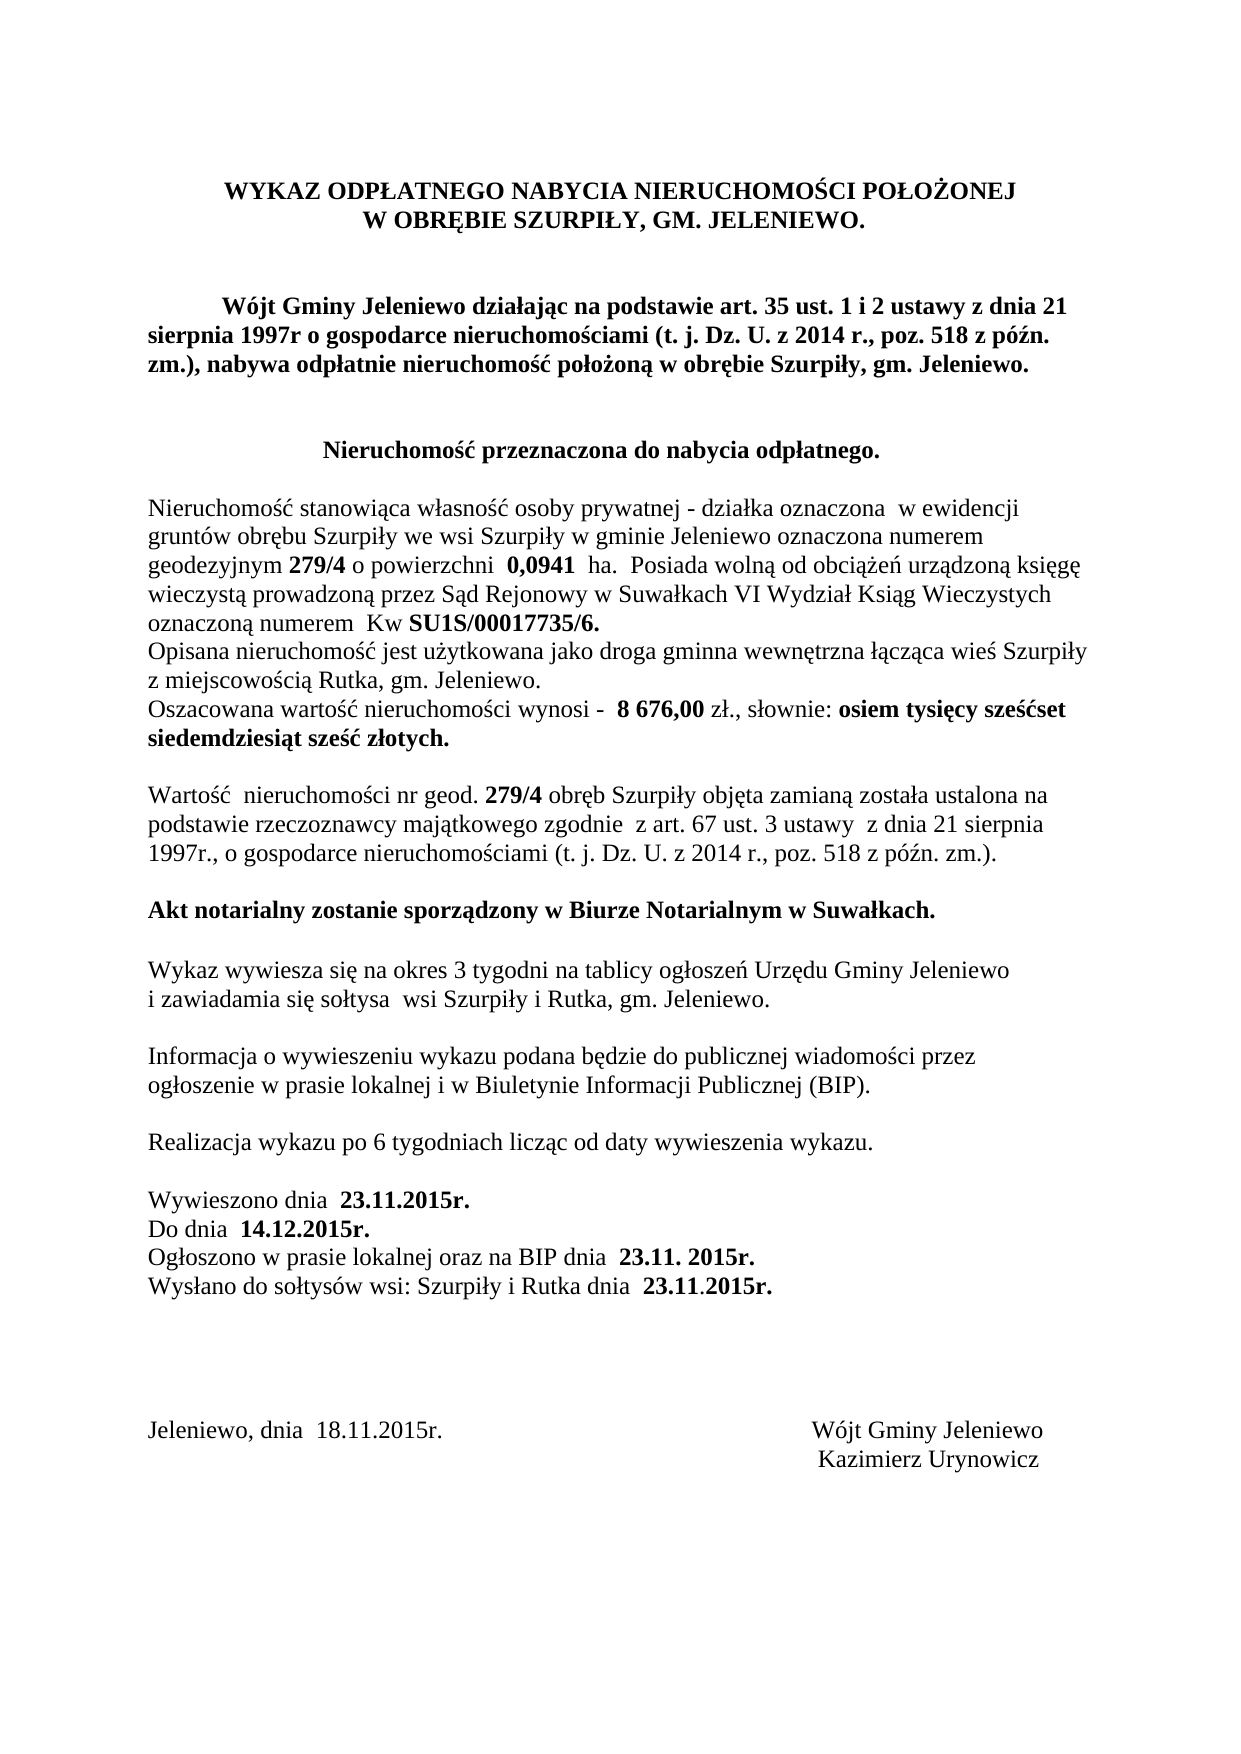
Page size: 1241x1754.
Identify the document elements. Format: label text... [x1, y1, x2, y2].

text Wysłano do sołtysów wsi: Szurpiły i Rutka dnia 23.11.2015r. [148, 1271, 1093, 1300]
text Wartość nieruchomości nr geod. 279/4 obręb Szurpiły objęta zamianą została ustalona na podstawie rzeczoznawcy majątkowego zgodnie z art. 67 ust. 3 ustawy z dnia 21 sierpnia 1997r., o gospodarce nieruchomościami (t. j. Dz. U. z 2014 r., poz. 518 z późn. zm.). [148, 780, 1093, 866]
text Akt notarialny zostanie sporządzony w Biurze Notarialnym w Suwałkach. [148, 895, 1093, 924]
text Wykaz wywiesza się na okres 3 tygodni na tablicy ogłoszeń Urzędu Gminy Jeleniewo i zawiadamia się sołtysa wsi Szurpiły i Rutka, gm. Jeleniewo. [148, 955, 1093, 1012]
text Oszacowana wartość nieruchomości wynosi - 8 676,00 zł., słownie: osiem tysięcy sześćset siedemdziesiąt sześć złotych. [148, 694, 1093, 751]
text Realizacja wykazu po 6 tygodniach licząc od daty wywieszenia wykazu. [148, 1127, 1093, 1156]
text Informacja o wywieszeniu wykazu podana będzie do publicznej wiadomości przez ogłoszenie w prasie lokalnej i w Biuletynie Informacji Publicznej (BIP). [148, 1041, 1093, 1099]
text Do dnia 14.12.2015r. [148, 1214, 1093, 1242]
text Nieruchomość stanowiąca własność osoby prywatnej - działka oznaczona w ewidencji gruntów obrębu Szurpiły we wsi Szurpiły w gminie Jeleniewo oznaczona numerem geodezyjnym 279/4 o powierzchni 0,0941 ha. Posiada wolną od obciążeń urządzoną księgę wieczystą prowadzoną przez Sąd Rejonowy w Suwałkach VI Wydział Ksiąg Wieczystych oznaczoną numerem Kw SU1S/00017735/6. [148, 493, 1093, 636]
text Jeleniewo, dnia 18.11.2015r. Wójt Gminy Jeleniewo [148, 1415, 1093, 1444]
text Nieruchomość przeznaczona do nabycia odpłatnego. [223, 435, 1093, 464]
text Kazimierz Urynowicz [148, 1444, 1093, 1472]
text Opisana nieruchomość jest użytkowana jako droga gminna wewnętrzna łącząca wieś Szurpiły z miejscowością Rutka, gm. Jeleniewo. [148, 636, 1093, 694]
text Wywieszono dnia 23.11.2015r. [148, 1185, 1093, 1214]
text Wójt Gminy Jeleniewo działając na podstawie art. 35 ust. 1 i 2 ustawy z dnia 21 sierpnia 1997r o gospodarce nieruchomościami (t. j. Dz. U. z 2014 r., poz. 518 z późn. zm.), nabywa odpłatnie nieruchomość położoną w obrębie Szurpiły, gm. Jeleniewo. [148, 291, 1093, 378]
text WYKAZ ODPŁATNEGO NABYCIA NIERUCHOMOŚCI POŁOŻONEJ W OBRĘBIE SZURPIŁY, GM. JELENIEWO. [148, 176, 1093, 234]
text Ogłoszono w prasie lokalnej oraz na BIP dnia 23.11. 2015r. [148, 1242, 1093, 1271]
